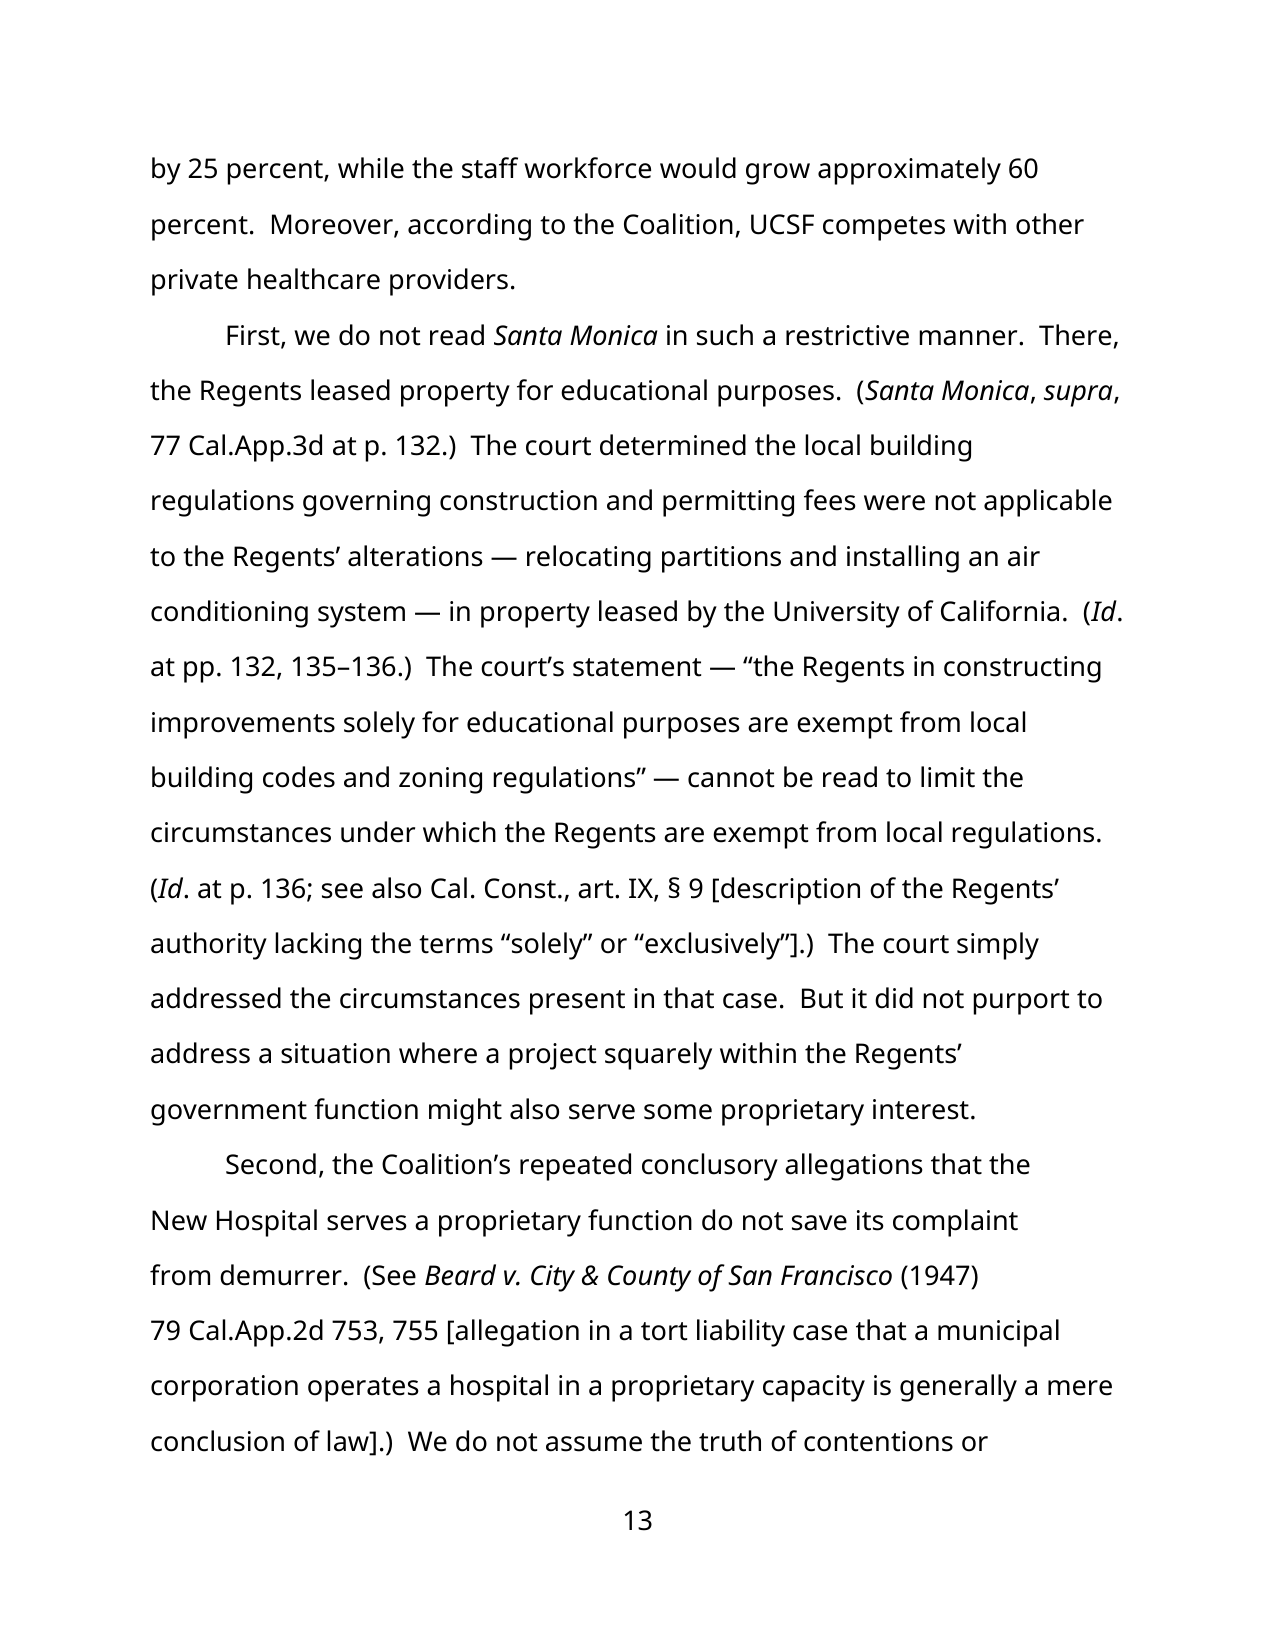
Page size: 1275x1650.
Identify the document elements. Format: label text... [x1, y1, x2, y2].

text Second, the Coalition’s repeated conclusory allegations that the [150, 1146, 1125, 1182]
text New Hospital serves a proprietary function do not save its complaint [150, 1201, 1125, 1238]
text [150, 1256, 1125, 1459]
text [150, 150, 1125, 297]
text First, we do not read Santa Monica in such a restrictive manner. There, the Regents leased property for educational purposes. (Santa Monica, supra, 77 Cal.App.3d at p. 132.) The court determined the local building regulations governing construction and permitting fees were not applicable to the Regents’ alterations — relocating partitions and installing an air conditioning system — in property leased by the University of California. (Id. at pp. 132, 135–136.) The court’s statement — “the Regents in constructing improvements solely for educational purposes are exempt from local building codes and zoning regulations” — cannot be read to limit the circumstances under which the Regents are exempt from local regulations. (Id. at p. 136; see also Cal. Const., art. IX, § 9 [description of the Regents’ authority lacking the terms “solely” or “exclusively”].) The court simply addressed the circumstances present in that case. But it did not purport to address a situation where a project squarely within the Regents’ government function might also serve some proprietary interest. [150, 316, 1125, 1127]
